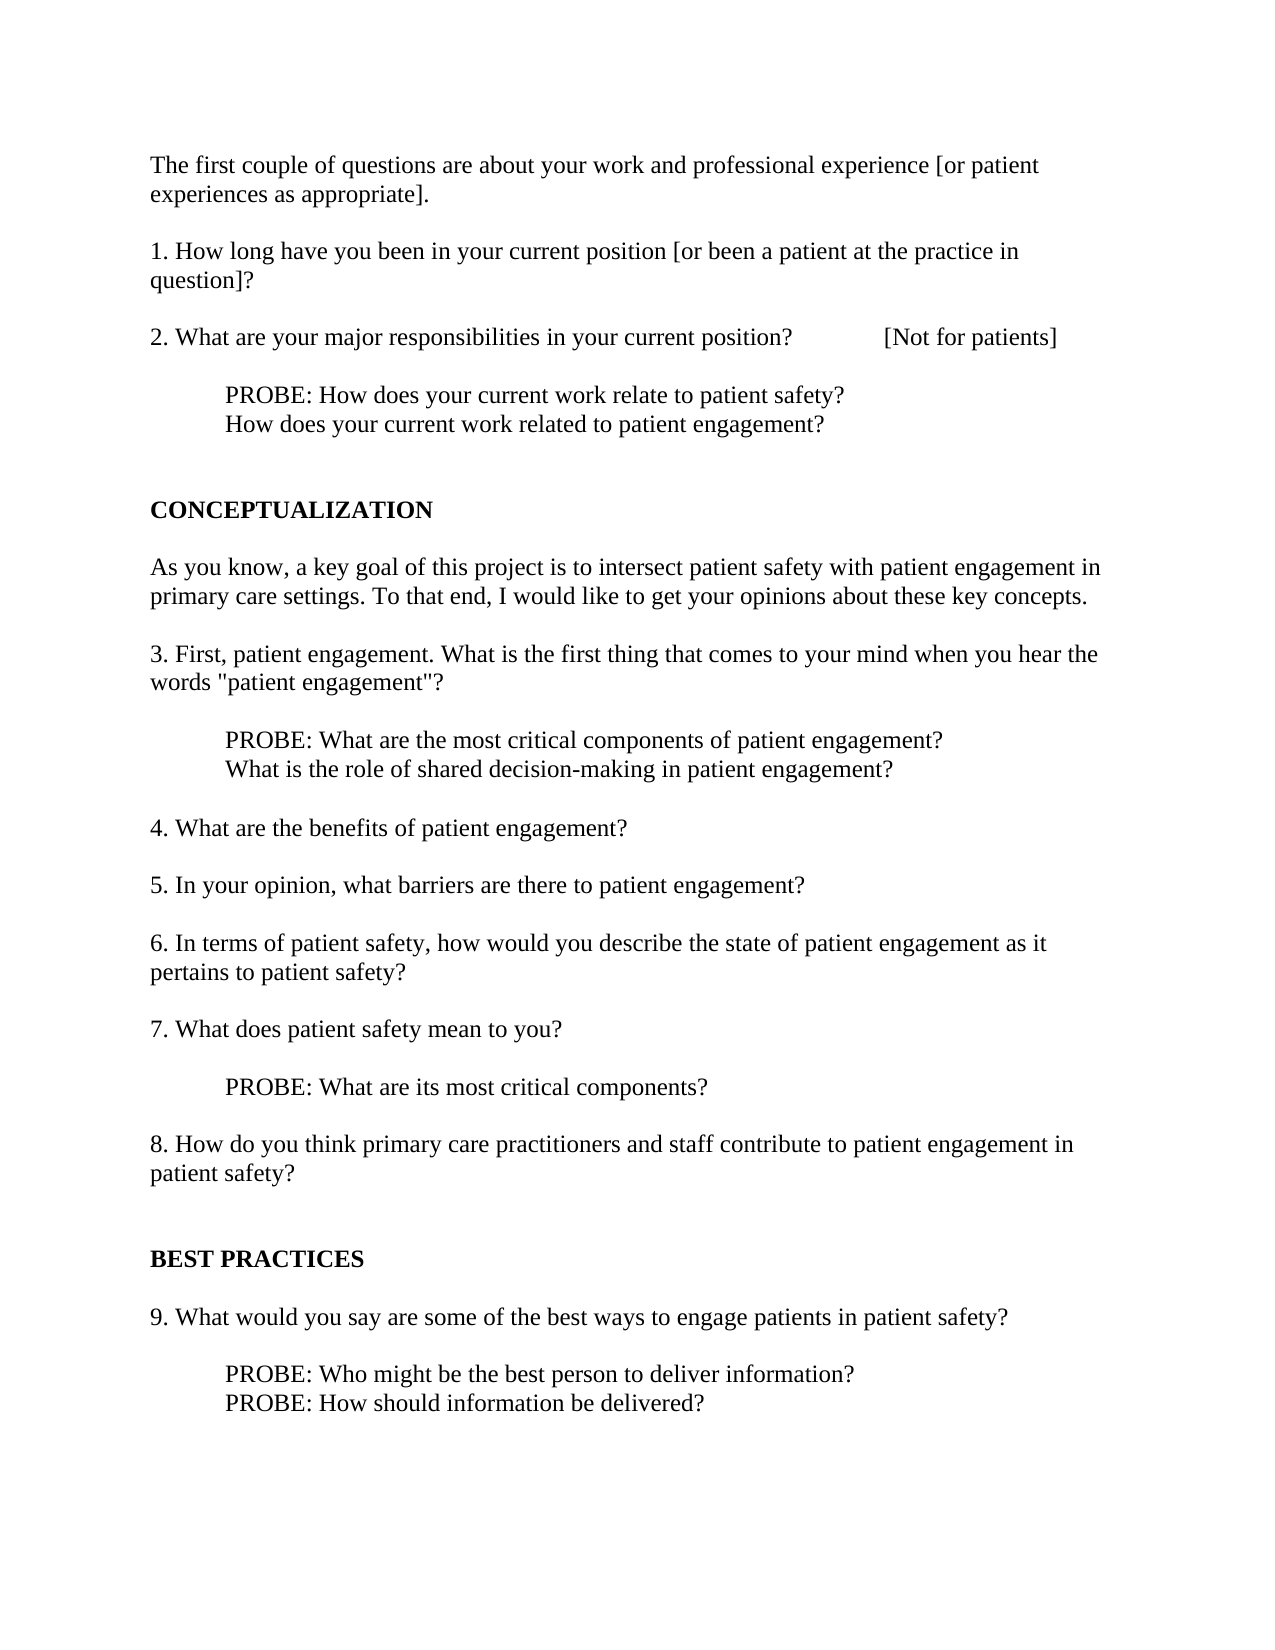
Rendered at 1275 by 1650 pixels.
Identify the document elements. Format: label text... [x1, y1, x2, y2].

text CONCEPTUALIZATION [150, 495, 1125, 524]
text PROBE: How does your current work relate to patient safety? [150, 380, 1125, 409]
text PROBE: How should information be delivered? [150, 1388, 1125, 1417]
text PROBE: What are its most critical components? [150, 1072, 1125, 1101]
text BEST PRACTICES [150, 1244, 1125, 1273]
text 8. How do you think primary care practitioners and staff contribute to patient engagement in patient safety? [150, 1129, 1125, 1187]
text PROBE: What are the most critical components of patient engagement? [150, 725, 1125, 754]
text 2. What are your major responsibilities in your current position? [Not for patients] [150, 322, 1125, 351]
text What is the role of shared decision-making in patient engagement? [150, 754, 1125, 782]
text How does your current work related to patient engagement? [150, 409, 1125, 437]
text 7. What does patient safety mean to you? [150, 1014, 1125, 1043]
text 9. What would you say are some of the best ways to engage patients in patient safety? [150, 1302, 1125, 1331]
text 6. In terms of patient safety, how would you describe the state of patient engagement as it pertains to patient safety? [150, 928, 1125, 986]
text 5. In your opinion, what barriers are there to patient engagement? [150, 871, 1125, 899]
text 4. What are the benefits of patient engagement? [150, 813, 1125, 842]
text 1. How long have you been in your current position [or been a patient at the practice in question]? [150, 236, 1125, 294]
text The first couple of questions are about your work and professional experience [or patient experiences as appropriate]. [150, 150, 1125, 207]
text PROBE: Who might be the best person to deliver information? [150, 1359, 1125, 1388]
text 3. First, patient engagement. What is the first thing that comes to your mind when you hear the words "patient engagement"? [150, 639, 1125, 696]
text As you know, a key goal of this project is to intersect patient safety with patient engagement in primary care settings. To that end, I would like to get your opinions about these key concepts. [150, 552, 1125, 610]
